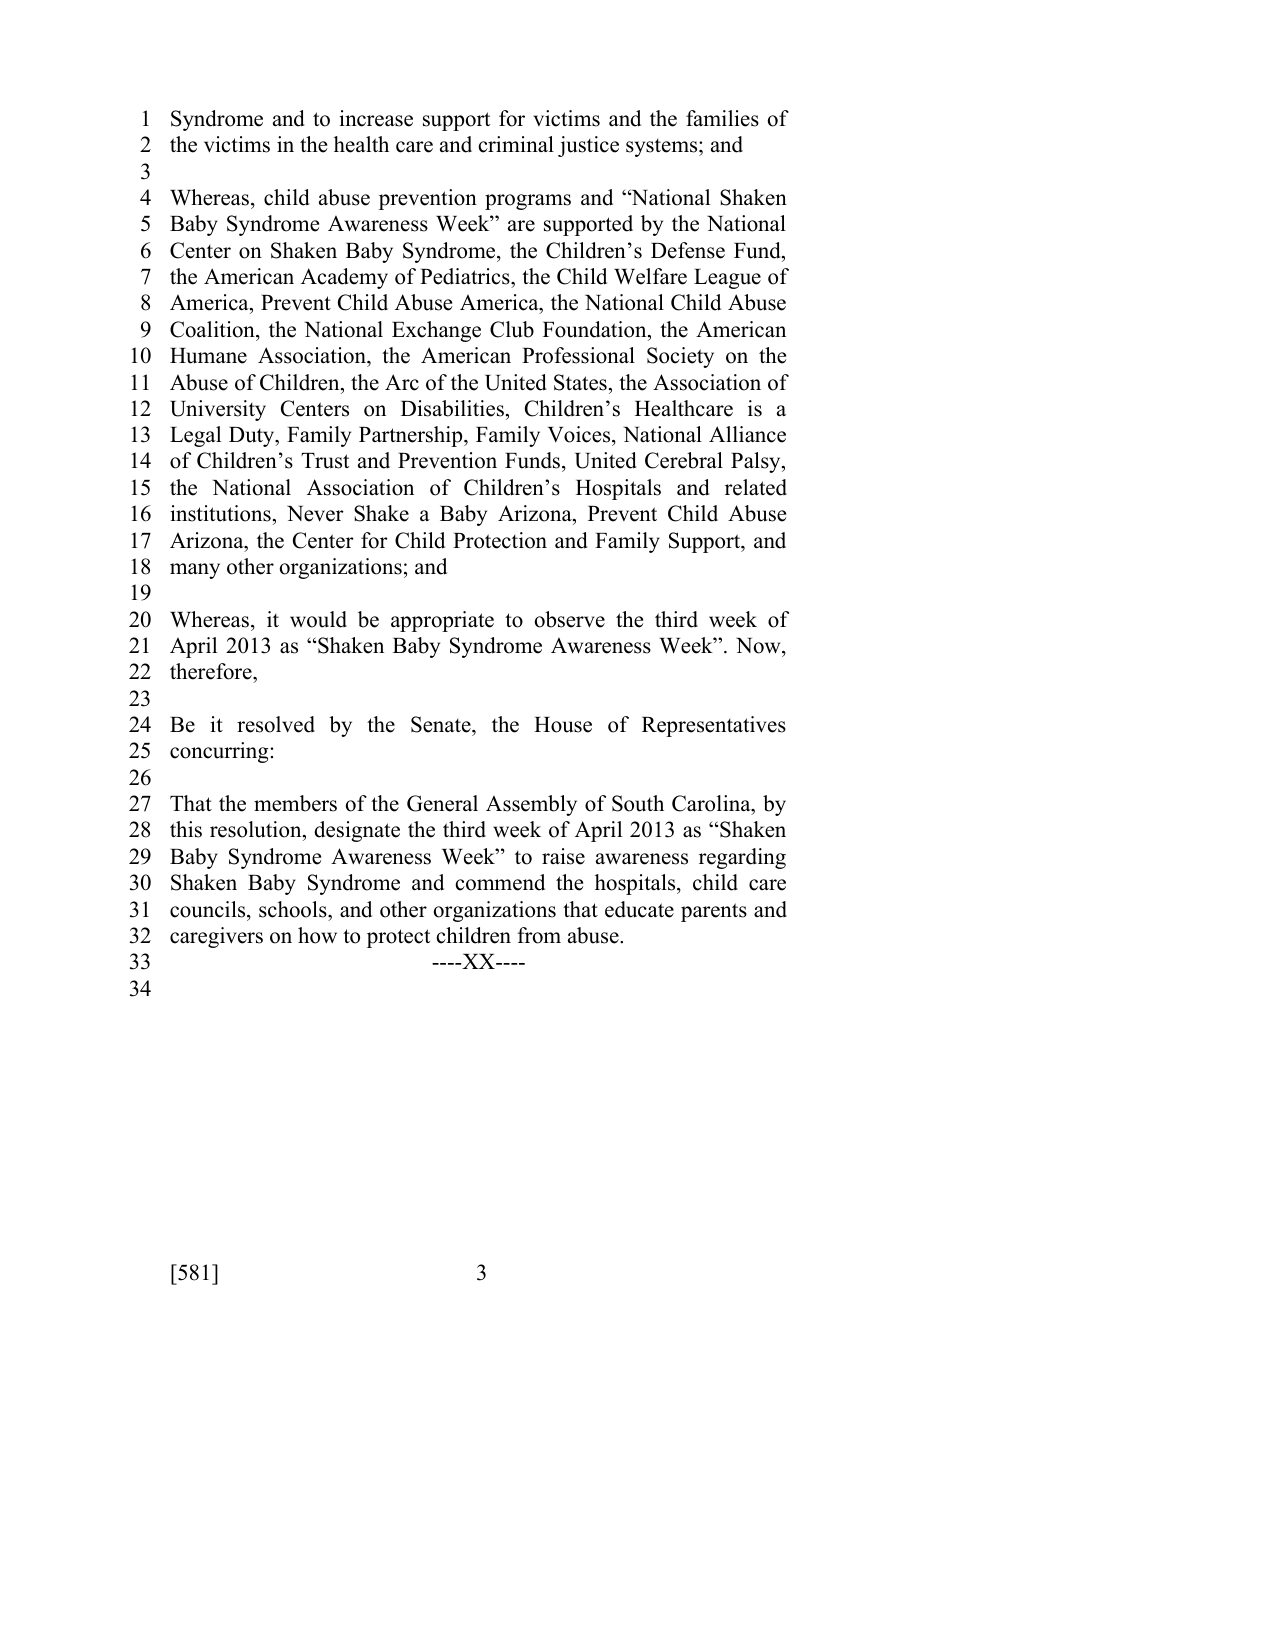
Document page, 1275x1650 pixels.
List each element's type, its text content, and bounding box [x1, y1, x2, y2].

text That the members of the General Assembly of South Carolina, by this resolution, designate the third week of April 2013 as “Shaken Baby Syndrome Awareness Week” to raise awareness regarding Shaken Baby Syndrome and commend the hospitals, child care councils, schools, and other organizations that educate parents and caregivers on how to protect children from abuse. [169, 790, 787, 948]
text ----XX---- [169, 948, 787, 975]
text Be it resolved by the Senate, the House of Representatives concurring: [169, 711, 787, 764]
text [169, 105, 787, 158]
text Whereas, it would be appropriate to observe the third week of April 2013 as “Shaken Baby Syndrome Awareness Week”. Now, therefore, [169, 606, 787, 685]
text Whereas, child abuse prevention programs and “National Shaken Baby Syndrome Awareness Week” are supported by the National Center on Shaken Baby Syndrome, the Children’s Defense Fund, the American Academy of Pediatrics, the Child Welfare League of America, Prevent Child Abuse America, the National Child Abuse Coalition, the National Exchange Club Foundation, the American Humane Association, the American Professional Society on the Abuse of Children, the Arc of the United States, the Association of University Centers on Disabilities, Children’s Healthcare is a Legal Duty, Family Partnership, Family Voices, National Alliance of Children’s Trust and Prevention Funds, United Cerebral Palsy, the National Association of Children’s Hospitals and related institutions, Never Shake a Baby Arizona, Prevent Child Abuse Arizona, the Center for Child Protection and Family Support, and many other organizations; and [169, 184, 787, 579]
